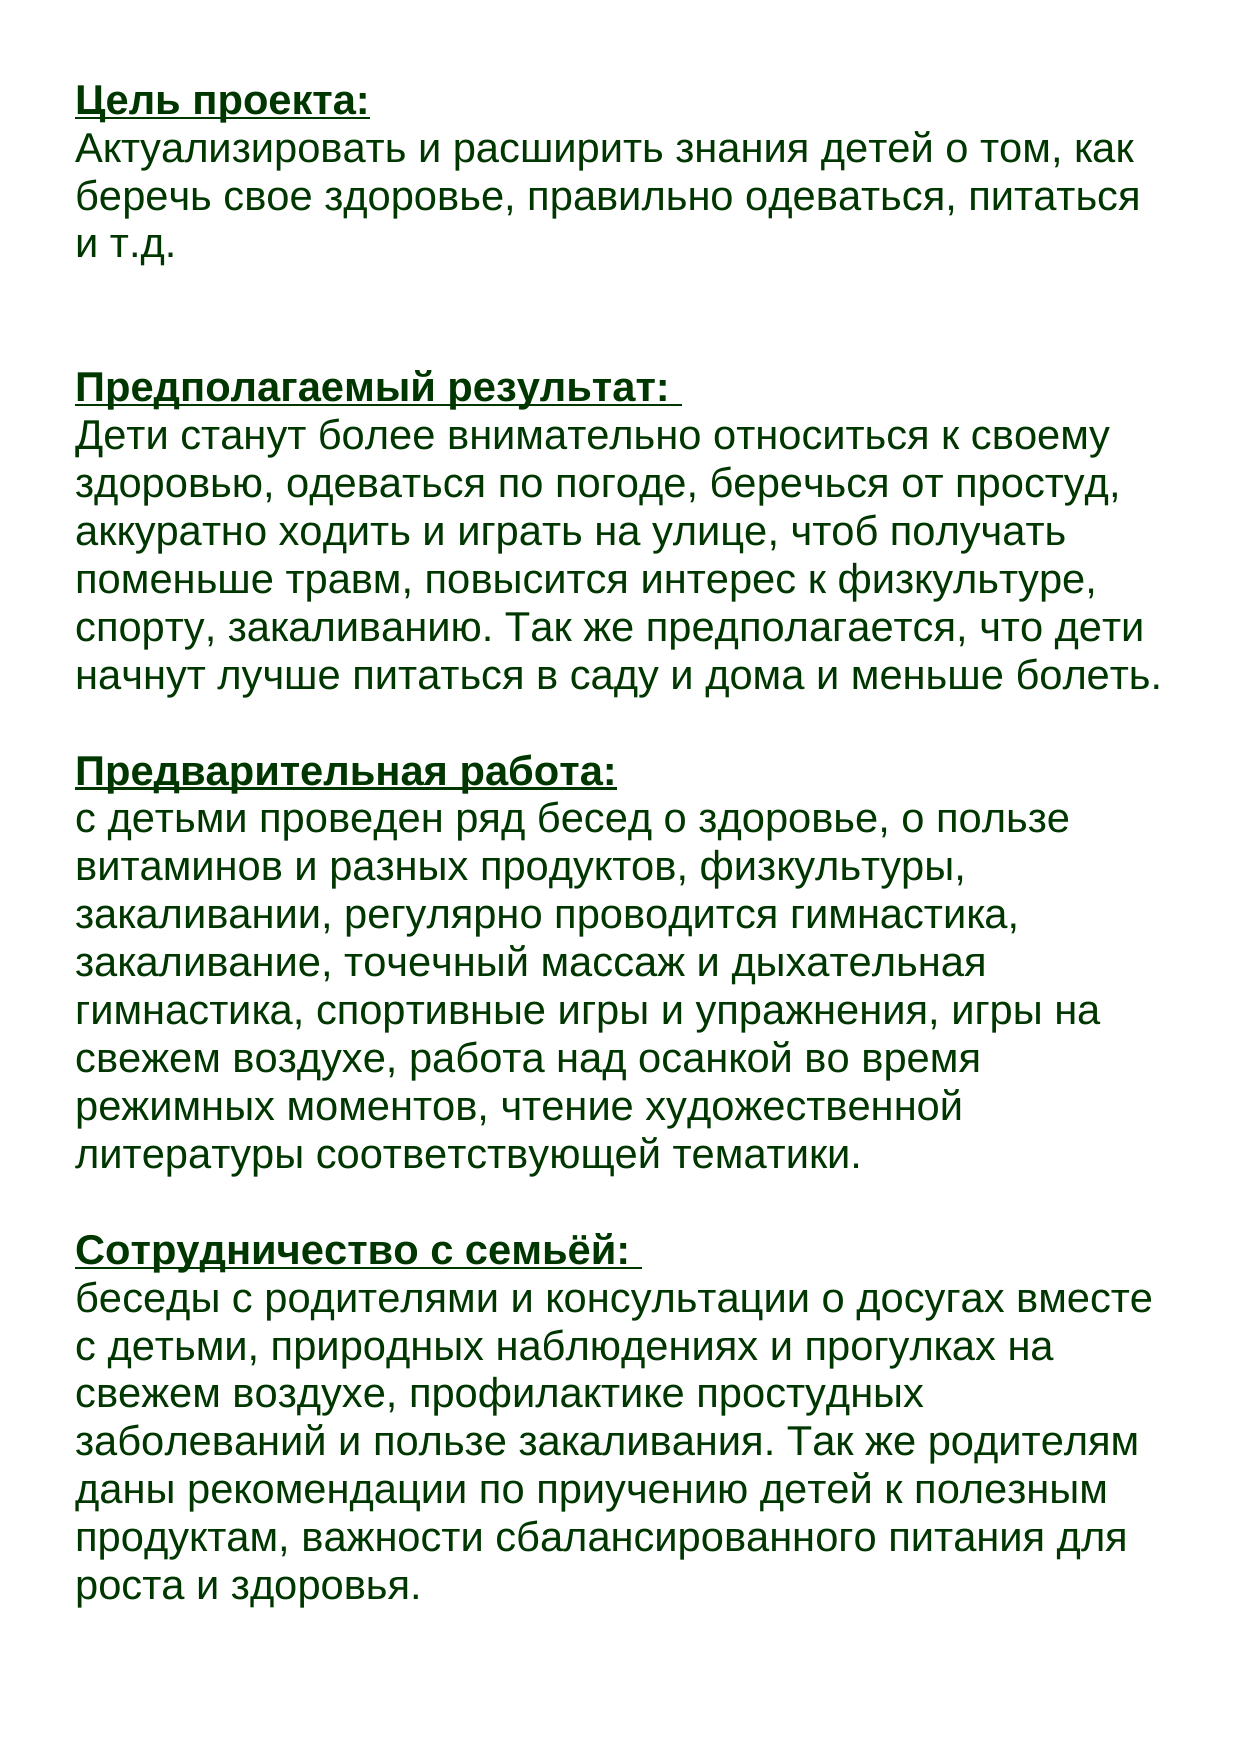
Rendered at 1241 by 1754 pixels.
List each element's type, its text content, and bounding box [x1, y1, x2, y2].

text беседы с родителями и консультации о досугах вместе с детьми, природных наблюдениях и прогулках на свежем воздухе, профилактике простудных заболеваний и пользе закаливания. Так же родителям даны рекомендации по приучению детей к полезным продуктам, важности сбалансированного питания для роста и здоровья. [75, 1273, 1165, 1608]
text Актуализировать и расширить знания детей о том, как беречь свое здоровье, правильно одеваться, питаться и т.д. [75, 123, 1165, 267]
text Сотрудничество с семьёй: [75, 1225, 1165, 1273]
text Предполагаемый результат: [75, 362, 1165, 410]
text Цель проекта: [75, 75, 1165, 123]
text с детьми проведен ряд бесед о здоровье, о пользе витаминов и разных продуктов, физкультуры, закаливании, регулярно проводится гимнастика, закаливание, точечный массаж и дыхательная гимнастика, спортивные игры и упражнения, игры на свежем воздухе, работа над осанкой во время режимных моментов, чтение художественной литературы соответствующей тематики. [75, 794, 1165, 1177]
text Предварительная работа: [75, 746, 1165, 794]
text Дети станут более внимательно относиться к своему здоровью, одеваться по погоде, беречься от простуд, аккуратно ходить и играть на улице, чтоб получать поменьше травм, повысится интерес к физкультуре, спорту, закаливанию. Так же предполагается, что дети начнут лучше питаться в саду и дома и меньше болеть. [75, 410, 1165, 698]
